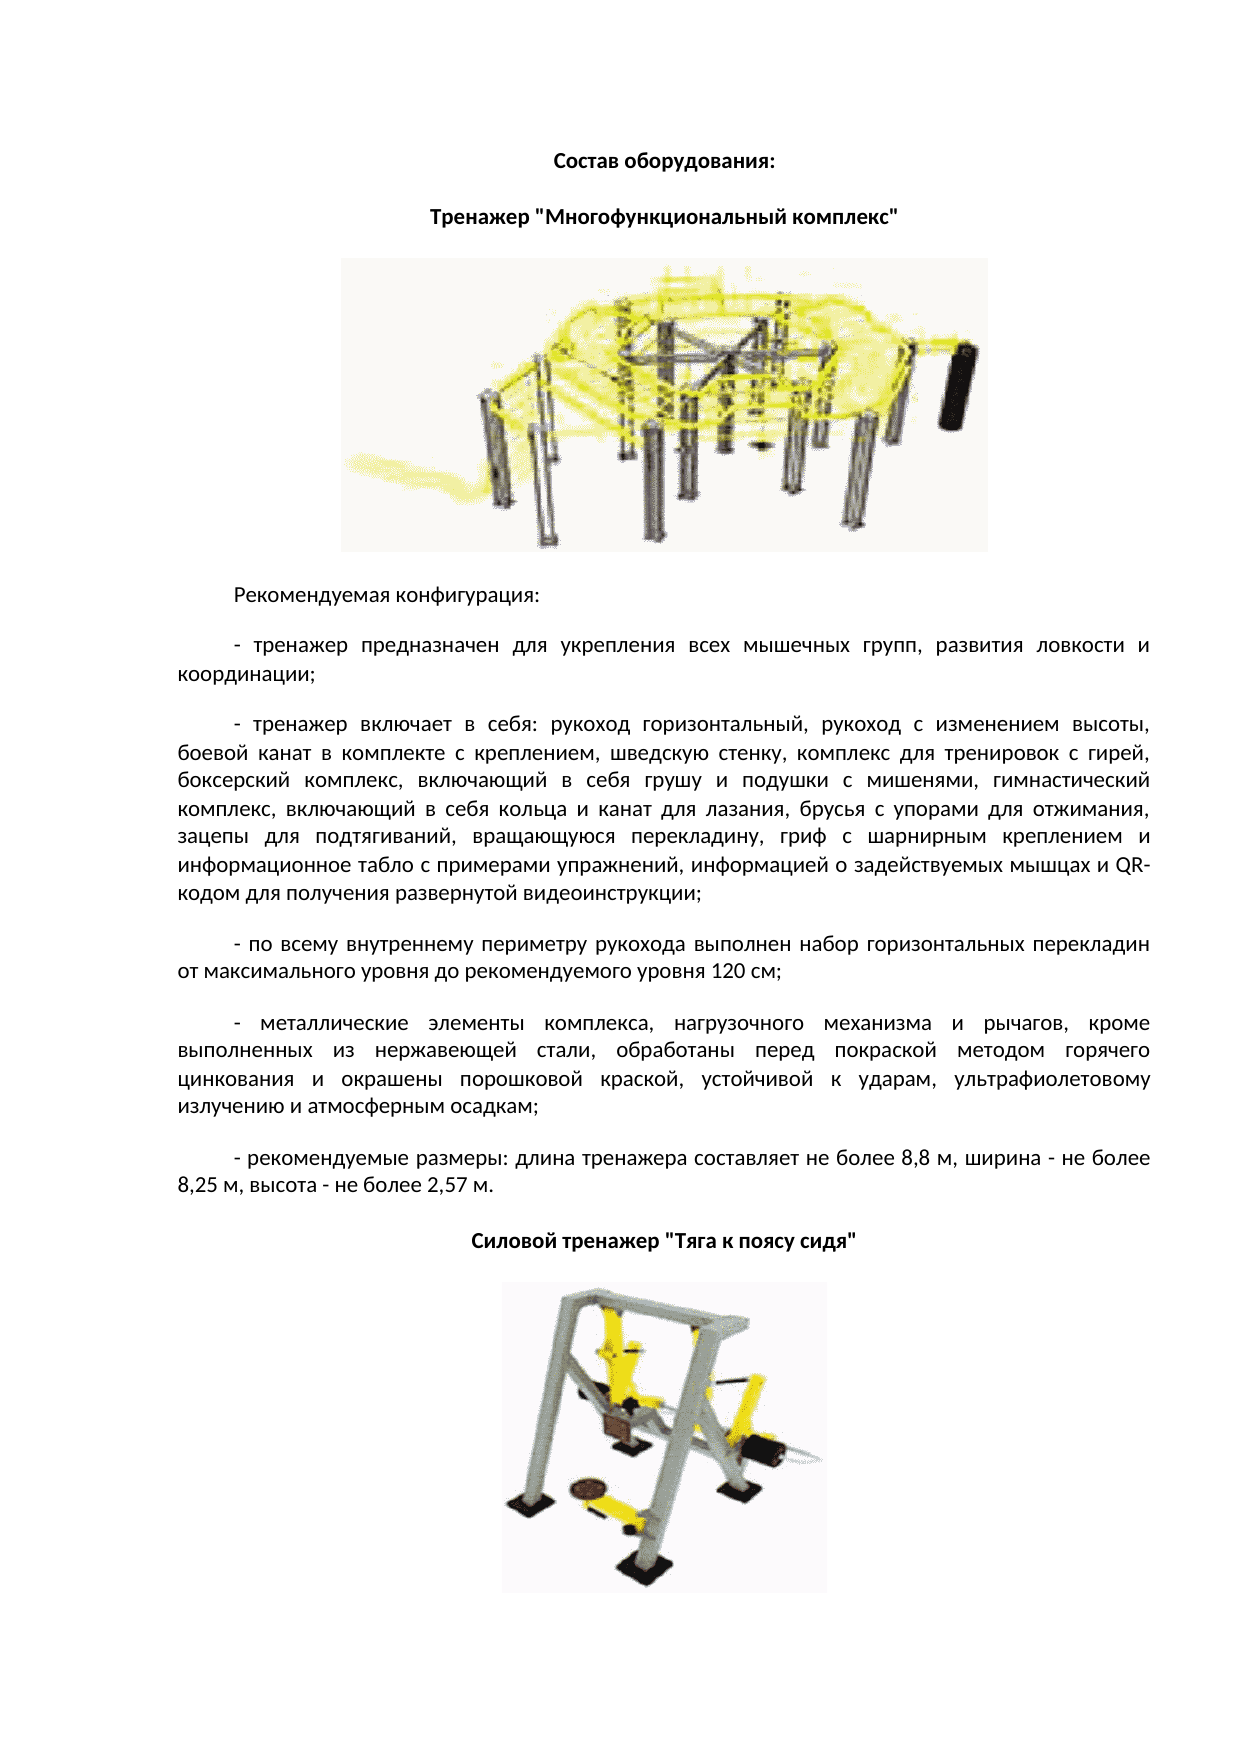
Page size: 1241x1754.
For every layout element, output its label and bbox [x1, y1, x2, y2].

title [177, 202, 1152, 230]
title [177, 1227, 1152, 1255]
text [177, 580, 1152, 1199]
picture [341, 258, 988, 552]
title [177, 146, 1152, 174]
picture [501, 1282, 828, 1593]
